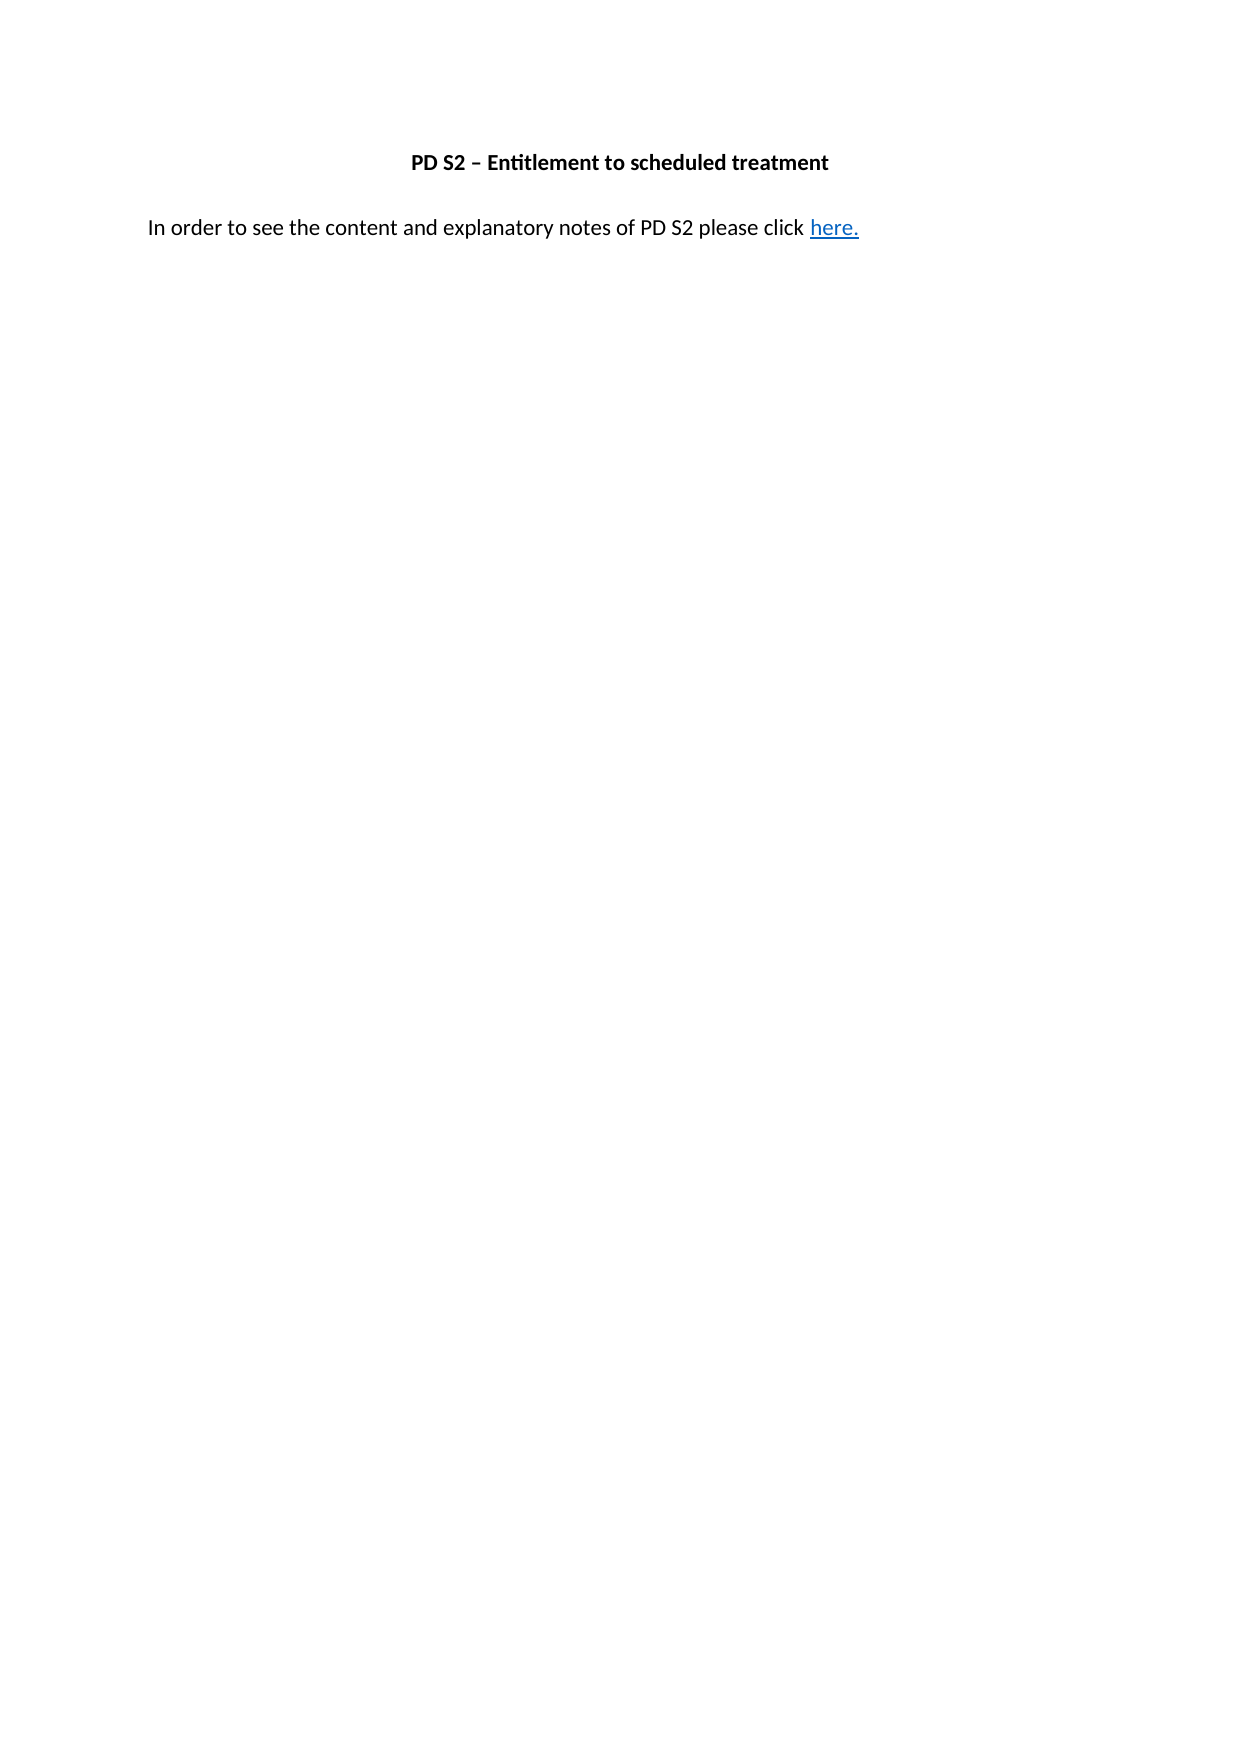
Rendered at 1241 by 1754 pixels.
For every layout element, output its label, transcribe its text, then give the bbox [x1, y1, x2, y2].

text In order to see the content and explanatory notes of PD S2 please click here. [148, 204, 1093, 241]
text PD S2 – Entitlement to scheduled treatment [148, 148, 1093, 176]
